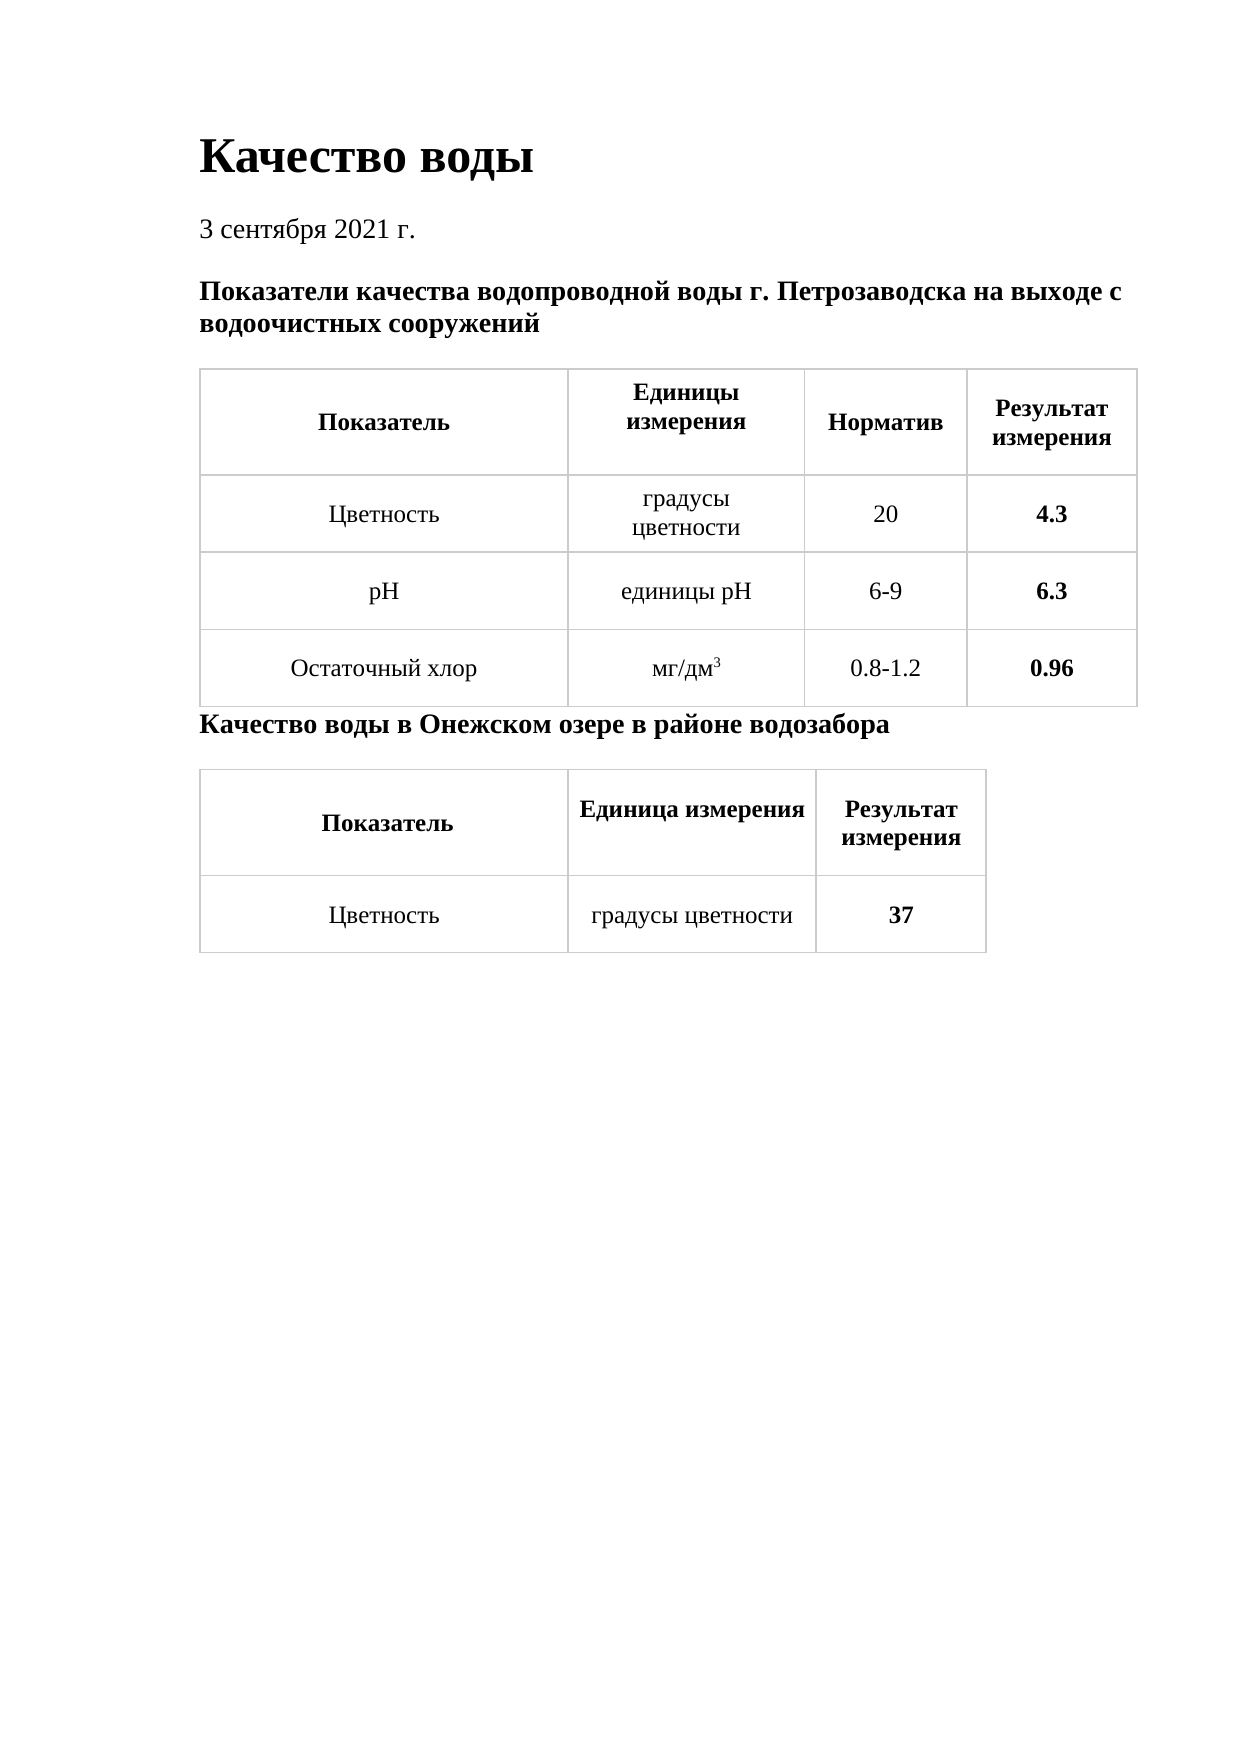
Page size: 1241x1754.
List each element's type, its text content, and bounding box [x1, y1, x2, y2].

table_header Качество воды 3 сентября 2021 г. Показатели качества водопроводной воды г. Петрозаводска на выходе с водоочистных сооружений Качество воды в Онежском озере в районе водозабора [176, 118, 1197, 961]
